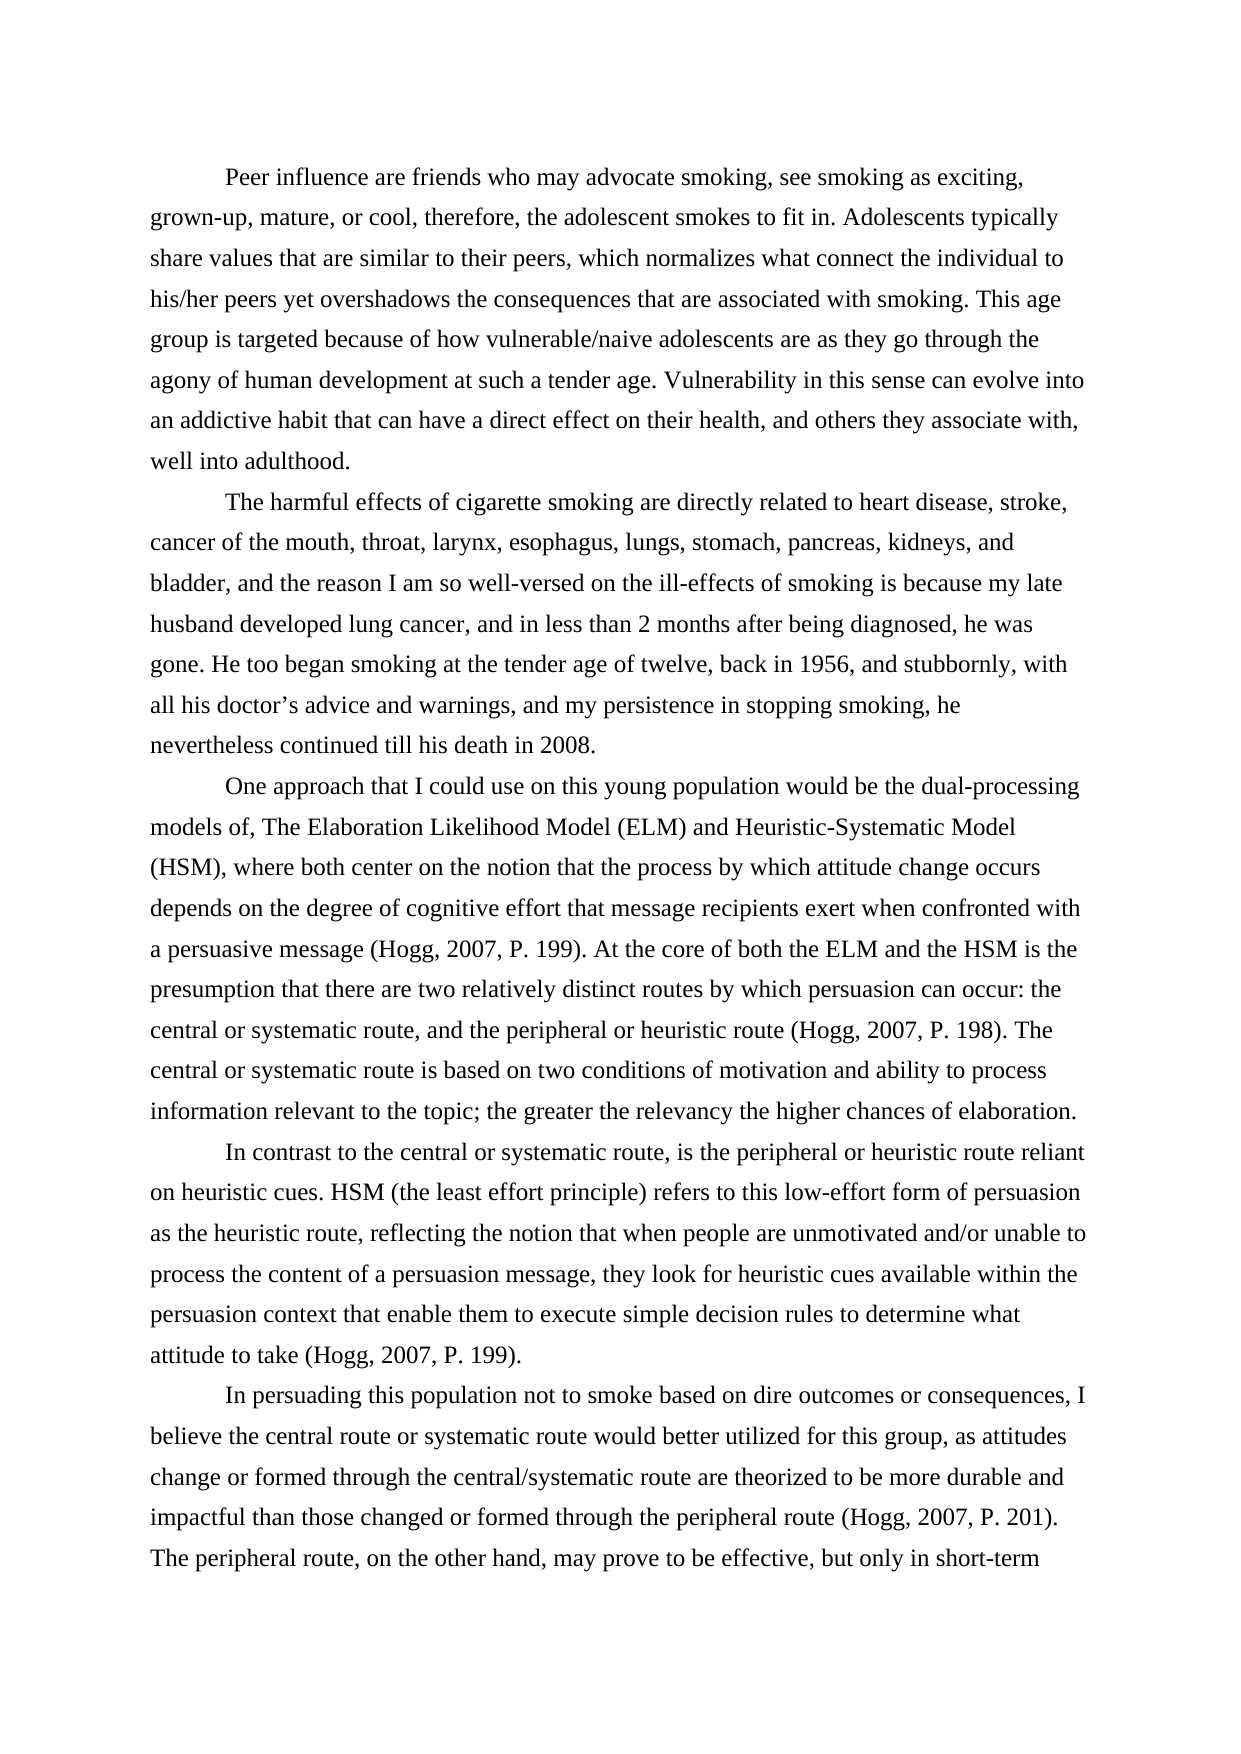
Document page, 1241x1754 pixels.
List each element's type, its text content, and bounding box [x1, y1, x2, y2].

text The harmful effects of cigarette smoking are directly related to heart disease, stroke, cancer of the mouth, throat, larynx, esophagus, lungs, stomach, pancreas, kidneys, and bladder, and the reason I am so well-versed on the ill-effects of smoking is because my late husband developed lung cancer, and in less than 2 months after being diagnosed, he was gone. He too began smoking at the tender age of twelve, back in 1956, and stubbornly, with all his doctor’s advice and warnings, and my persistence in stopping smoking, he nevertheless continued till his death in 2008. [150, 475, 1090, 759]
text In contrast to the central or systematic route, is the peripheral or heuristic route reliant on heuristic cues. HSM (the least effort principle) refers to this low-effort form of persuasion as the heuristic route, reflecting the notion that when people are unmotivated and/or unable to process the content of a persuasion message, they look for heuristic cues available within the persuasion context that enable them to execute simple decision rules to determine what attitude to take (Hogg, 2007, P. 199). [150, 1125, 1090, 1369]
text One approach that I could use on this young population would be the dual-processing models of, The Elaboration Likelihood Model (ELM) and Heuristic-Systematic Model (HSM), where both center on the notion that the process by which attitude change occurs depends on the degree of cognitive effort that message recipients exert when confronted with a persuasive message (Hogg, 2007, P. 199). At the core of both the ELM and the HSM is the presumption that there are two relatively distinct routes by which persuasion can occur: the central or systematic route, and the peripheral or heuristic route (Hogg, 2007, P. 198). The central or systematic route is based on two conditions of motivation and ability to process information relevant to the topic; the greater the relevancy the higher chances of elaboration. [150, 759, 1090, 1125]
text Peer influence are friends who may advocate smoking, see smoking as exciting, grown-up, mature, or cool, therefore, the adolescent smokes to fit in. Adolescents typically share values that are similar to their peers, which normalizes what connect the individual to his/her peers yet overshadows the consequences that are associated with smoking. This age group is targeted because of how vulnerable/naive adolescents are as they go through the agony of human development at such a tender age. Vulnerability in this sense can evolve into an addictive habit that can have a direct effect on their health, and others they associate with, well into adulthood. [150, 150, 1090, 475]
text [150, 1369, 1090, 1572]
